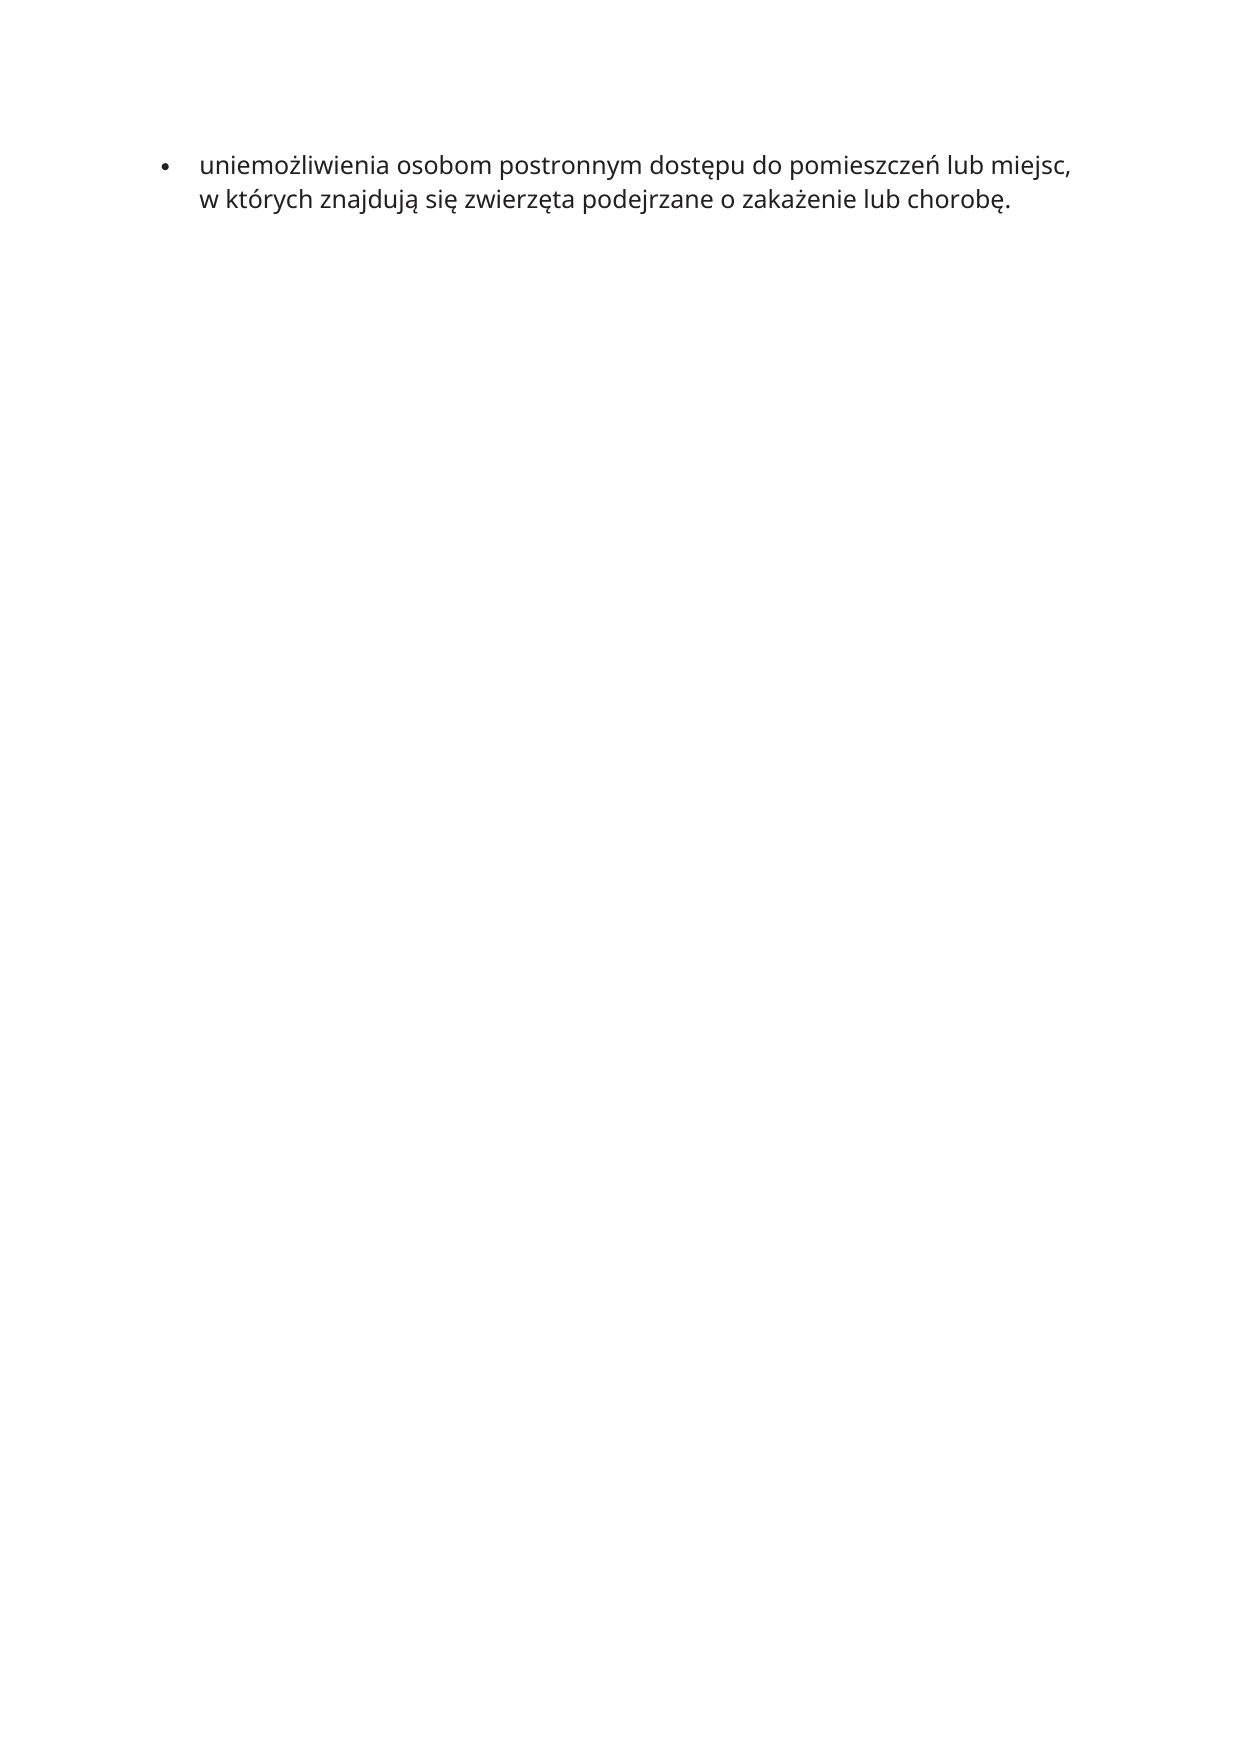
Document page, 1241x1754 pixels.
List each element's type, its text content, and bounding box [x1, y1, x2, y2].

list uniemożliwienia osobom postronnym dostępu do pomieszczeń lub miejsc, w których znajdują się zwierzęta podejrzane o zakażenie lub chorobę. [162, 148, 1093, 216]
